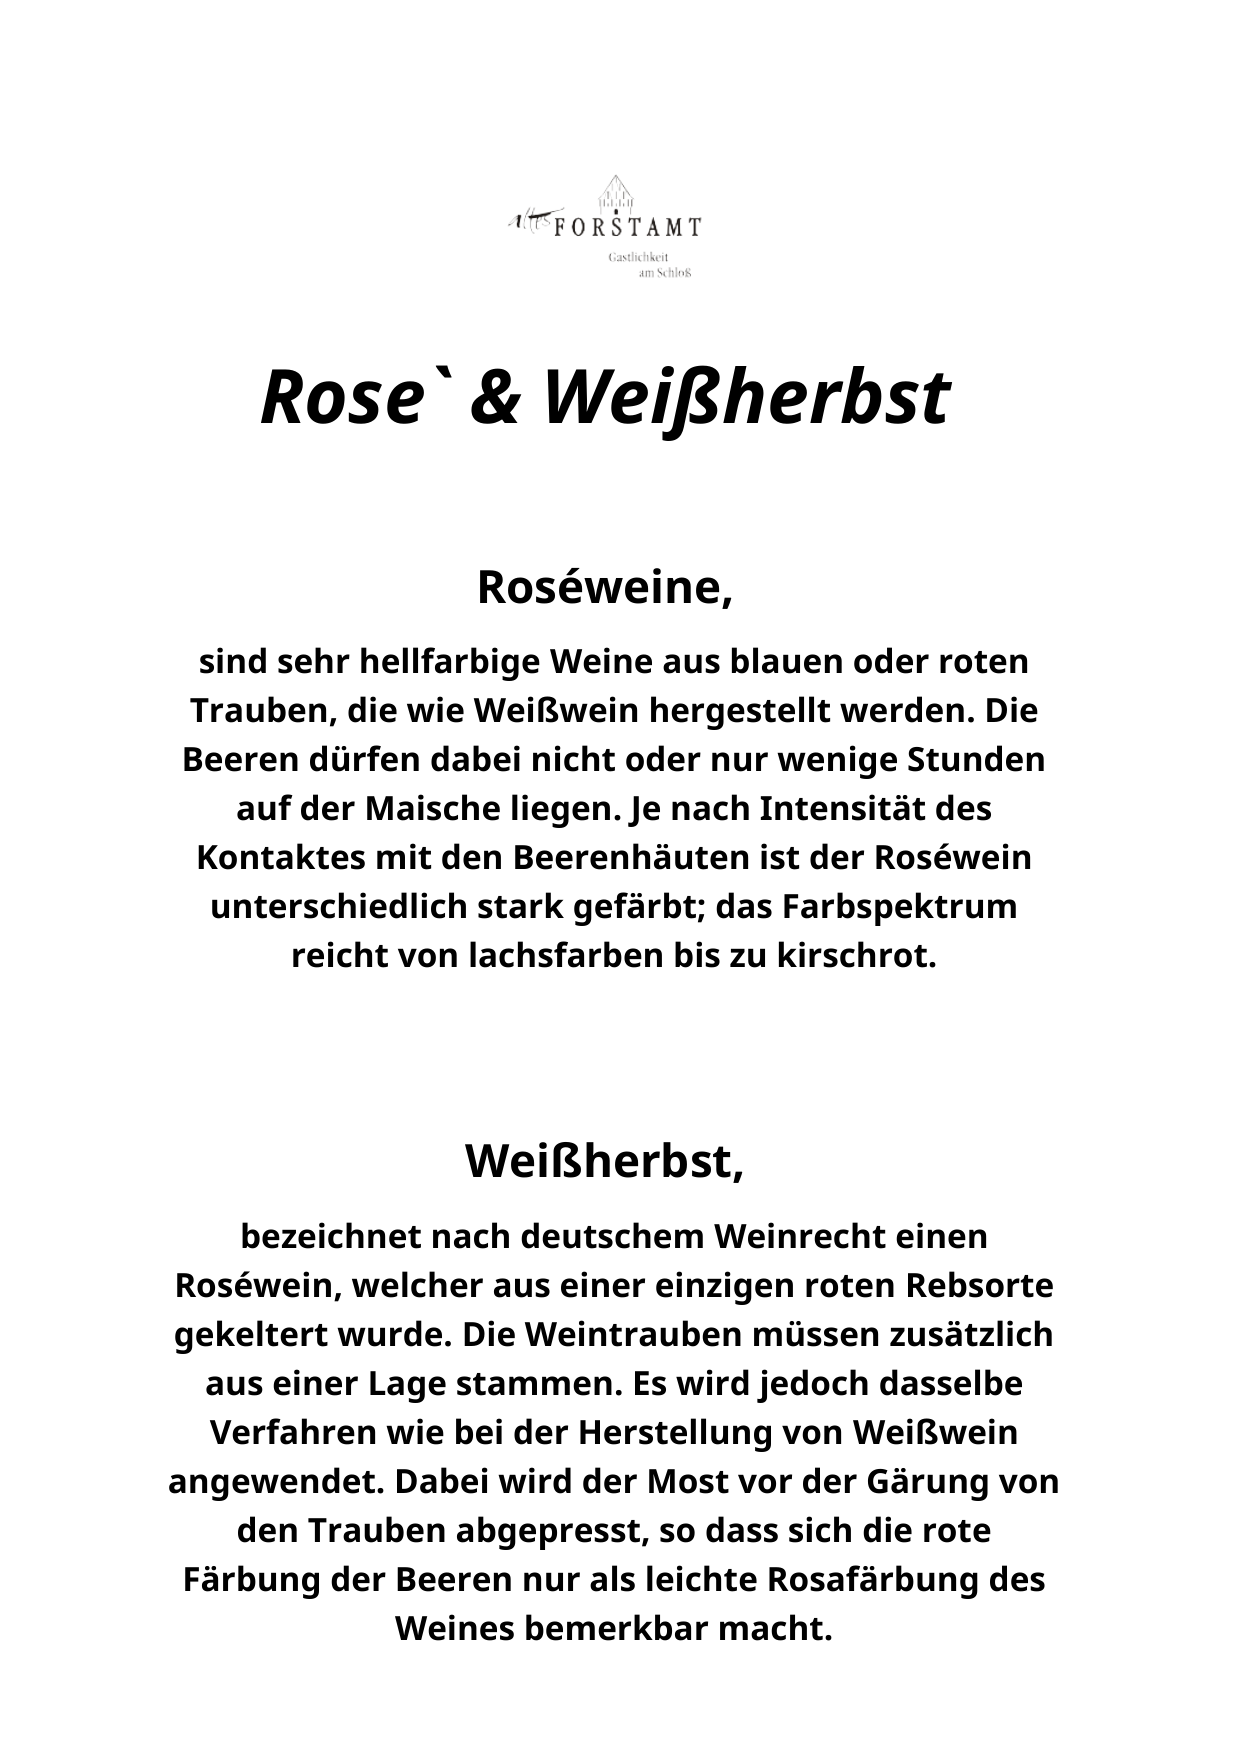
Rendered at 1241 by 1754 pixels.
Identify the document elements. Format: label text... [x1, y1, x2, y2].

text bezeichnet nach deutschem Weinrecht einen Roséwein, welcher aus einer einzigen roten Rebsorte gekeltert wurde. Die Weintrauben müssen zusätzlich aus einer Lage stammen. Es wird jedoch dasselbe Verfahren wie bei der Herstellung von Weißwein angewendet. Dabei wird der Most vor der Gärung von den Trauben abgepresst, so dass sich die rote Färbung der Beeren nur als leichte Rosafärbung des Weines bemerkbar macht. [165, 1213, 1063, 1650]
text Roséweine, [148, 554, 1063, 617]
text Weißherbst, [148, 1129, 1063, 1191]
text sind sehr hellfarbige Weine aus blauen oder roten Trauben, die wie Weißwein hergestellt werden. Die Beeren dürfen dabei nicht oder nur wenige Stunden auf der Maische liegen. Je nach Intensität des Kontaktes mit den Beerenhäuten ist der Roséwein unterschiedlich stark gefärbt; das Farbspektrum reicht von lachsfarben bis zu kirschrot. [165, 638, 1063, 977]
text Rose` & Weißherbst [148, 343, 1063, 446]
